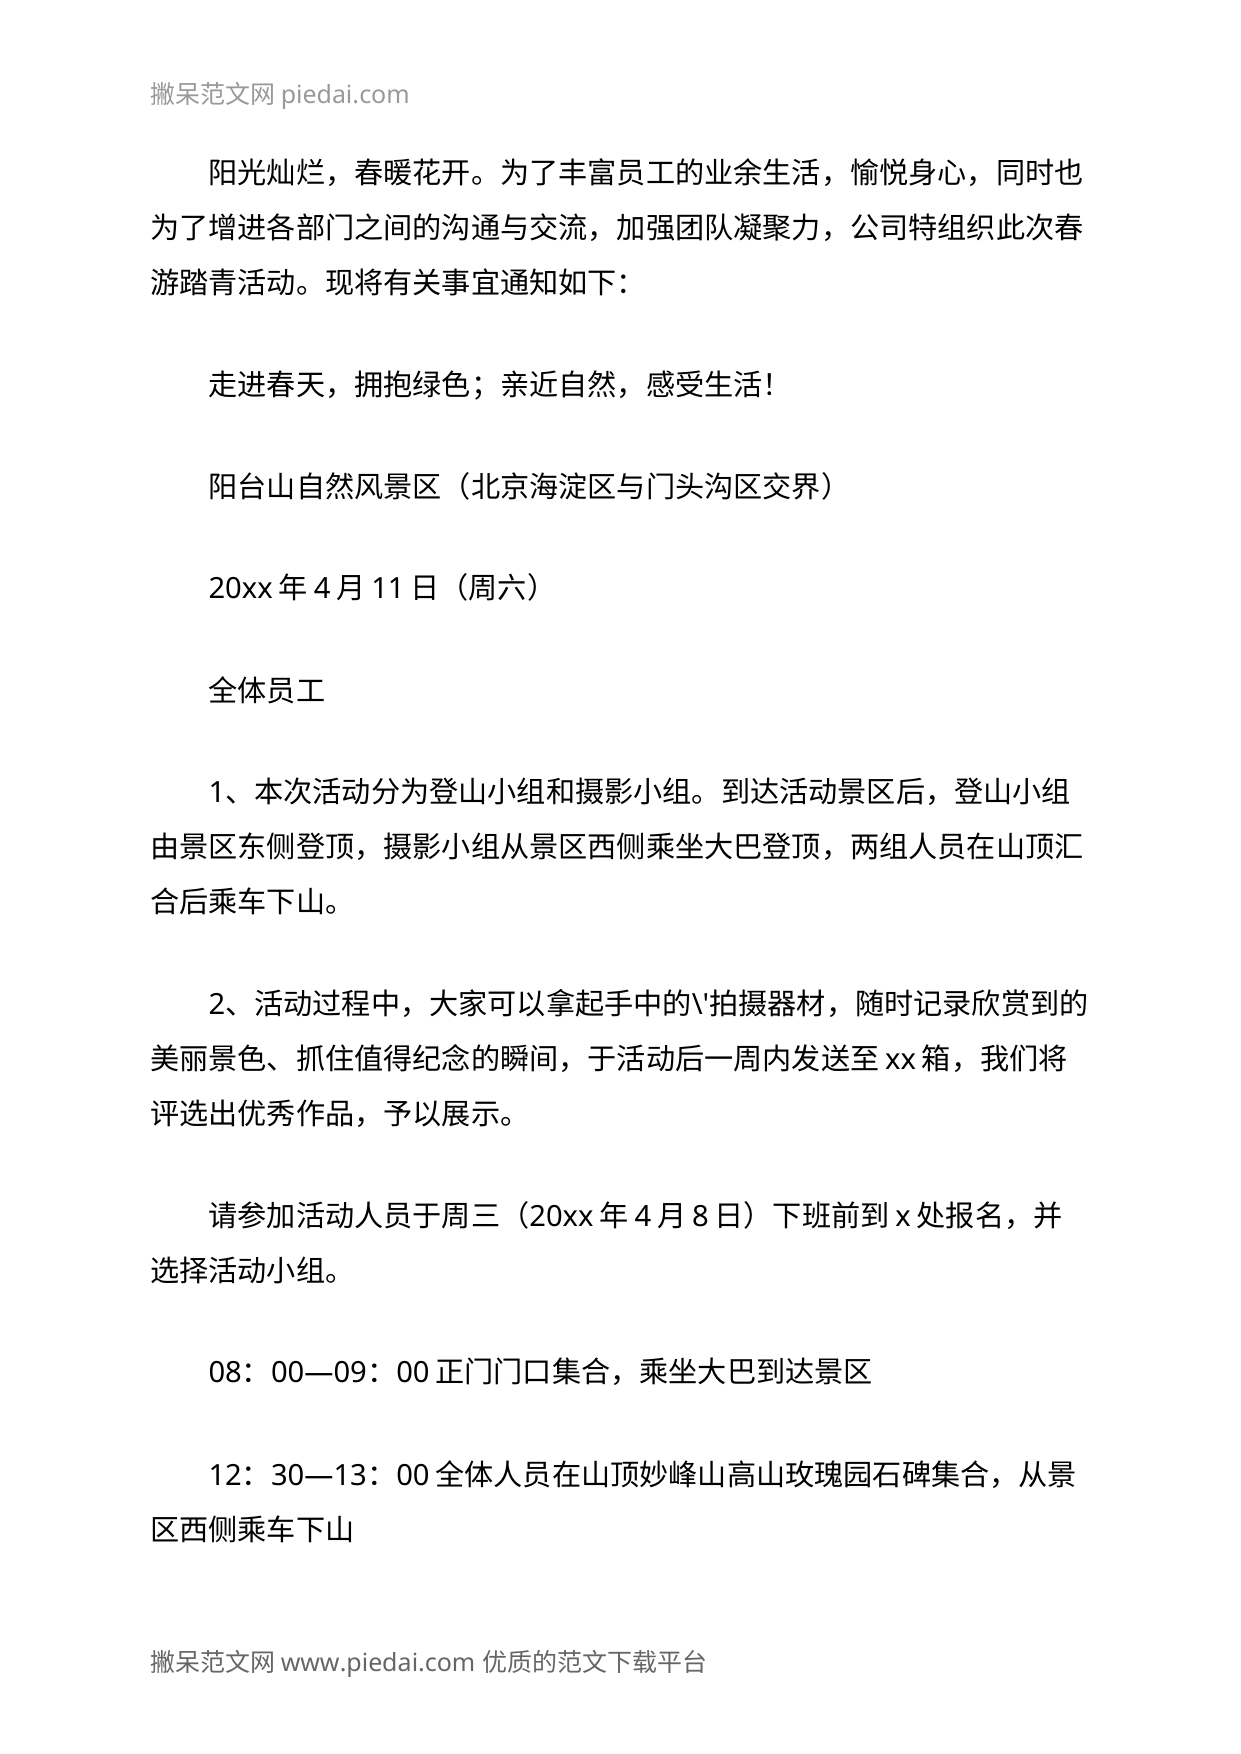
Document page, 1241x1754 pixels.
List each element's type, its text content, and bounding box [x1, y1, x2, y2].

text 1、本次活动分为登山小组和摄影小组。到达活动景区后，登山小组由景区东侧登顶，摄影小组从景区西侧乘坐大巴登顶，两组人员在山顶汇合后乘车下山。 [150, 769, 1090, 921]
text 08：00—09：00正门门口集合，乘坐大巴到达景区 [150, 1349, 1090, 1391]
text 请参加活动人员于周三（20xx年4月8日）下班前到x处报名，并选择活动小组。 [150, 1192, 1090, 1289]
text 阳台山自然风景区（北京海淀区与门头沟区交界） [150, 463, 1090, 506]
text 20xx年4月11日（周六） [150, 565, 1090, 607]
text 全体员工 [150, 667, 1090, 709]
text 2、活动过程中，大家可以拿起手中的\'拍摄器材，随时记录欣赏到的美丽景色、抓住值得纪念的瞬间，于活动后一周内发送至xx箱，我们将评选出优秀作品，予以展示。 [150, 981, 1090, 1133]
text 走进春天，拥抱绿色；亲近自然，感受生活！ [150, 362, 1090, 404]
text 阳光灿烂，春暖花开。为了丰富员工的业余生活，愉悦身心，同时也为了增进各部门之间的沟通与交流，加强团队凝聚力，公司特组织此次春游踏青活动。现将有关事宜通知如下： [150, 150, 1090, 302]
text 12：30—13：00全体人员在山顶妙峰山高山玫瑰园石碑集合，从景区西侧乘车下山 [150, 1451, 1090, 1548]
